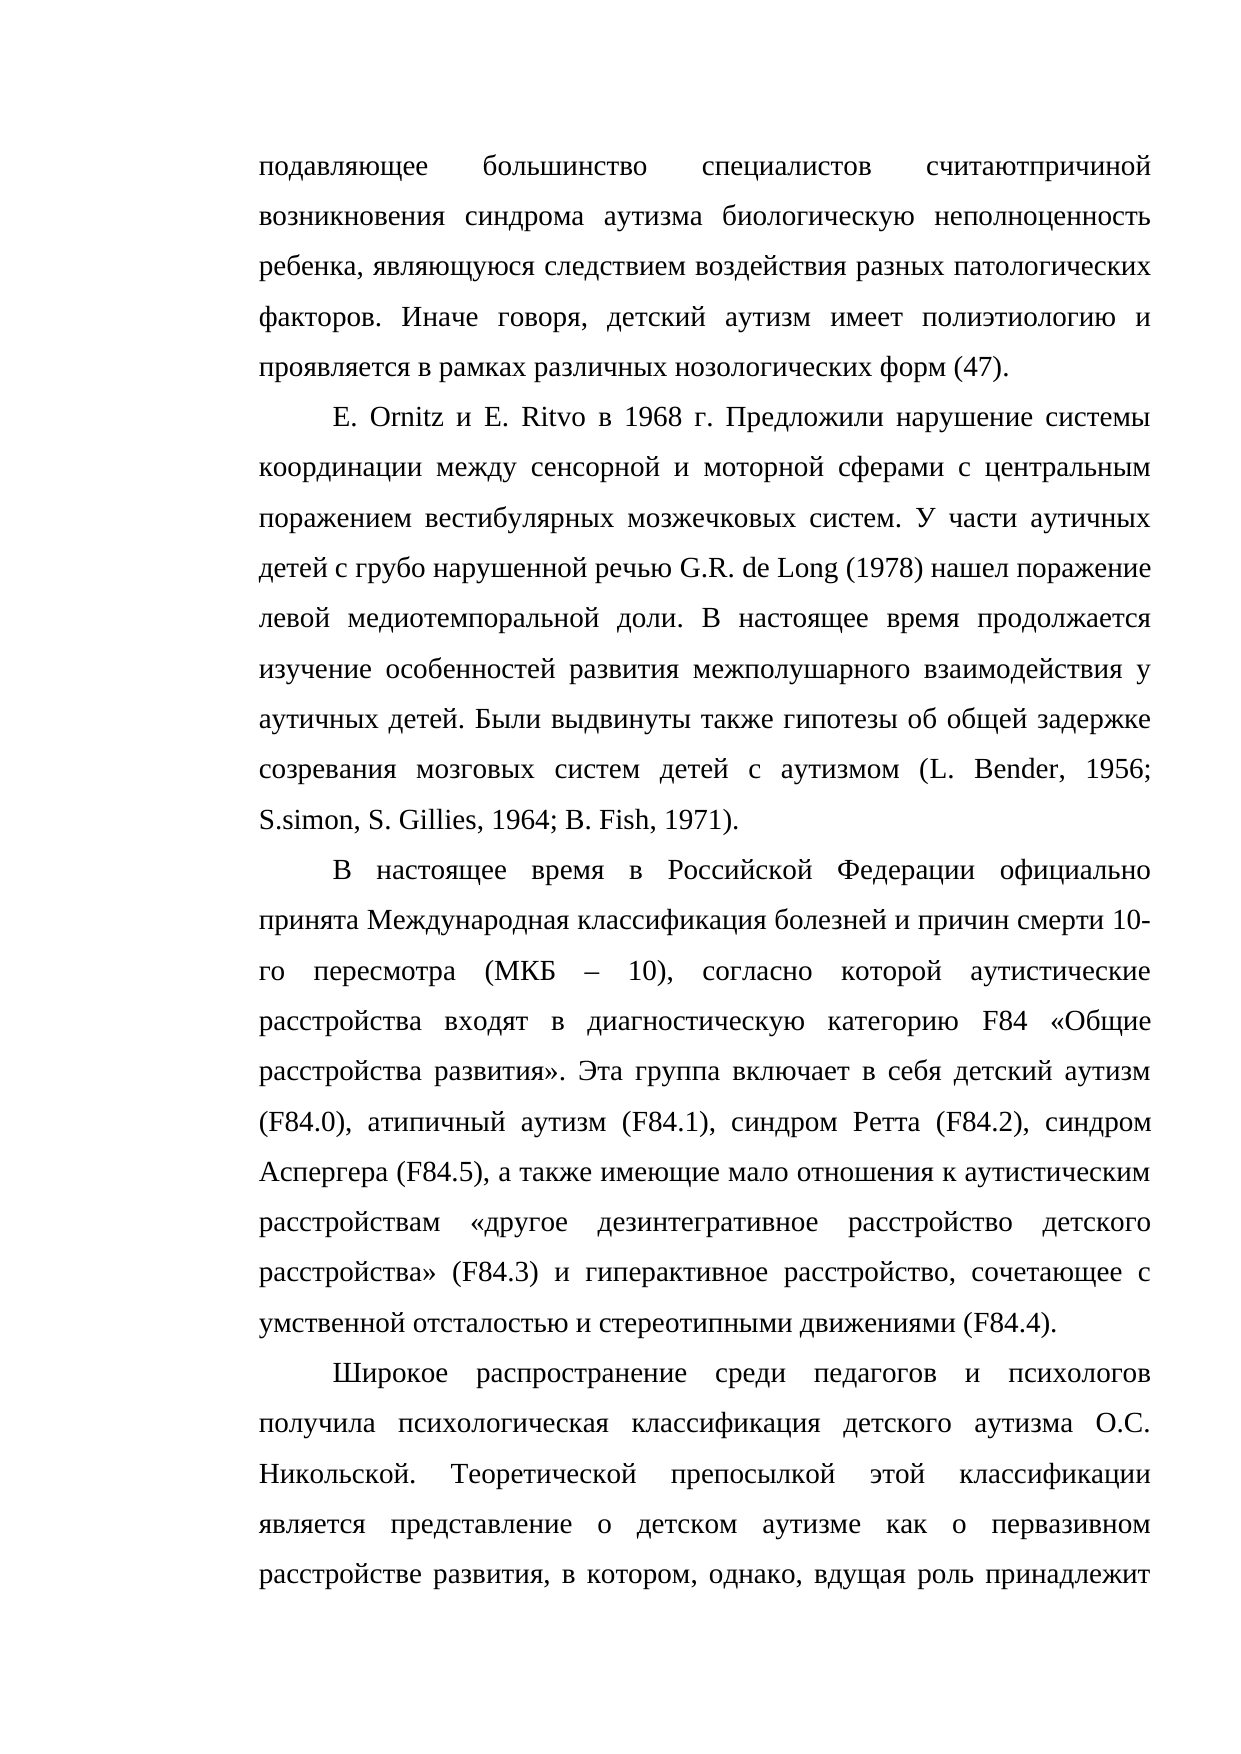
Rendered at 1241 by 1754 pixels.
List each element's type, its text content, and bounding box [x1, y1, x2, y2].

list В настоящее время в Российской Федерации официально принята Международная классификация болезней и причин смерти 10-го пересмотра (МКБ – 10), согласно которой аутистические расстройства входят в диагностическую категорию F84 «Общие расстройства развития». Эта группа включает в себя детский аутизм (F84.0), атипичный аутизм (F84.1), синдром Ретта (F84.2), синдром Аспергера (F84.5), а также имеющие мало отношения к аутистическим расстройствам «другое дезинтегративное расстройство детского расстройства» (F84.3) и гиперактивное расстройство, сочетающее с умственной отсталостью и стереотипными движениями (F84.4). [258, 852, 1152, 1338]
list E. Ornitz и E. Ritvo в 1968 г. Предложили нарушение системы координации между сенсорной и моторной сферами с центральным поражением вестибулярных мозжечковых систем. У части аутичных детей с грубо нарушенной речью G.R. de Long (1978) нашел поражение левой медиотемпоральной доли. В настоящее время продолжается изучение особенностей развития межполушарного взаимодействия у аутичных детей. Были выдвинуты также гипотезы об общей задержке созревания мозговых систем детей с аутизмом (L. Bender, 1956; S.simon, S. Gillies, 1964; B. Fish, 1971). [258, 399, 1152, 835]
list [258, 148, 1152, 382]
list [258, 1355, 1152, 1590]
